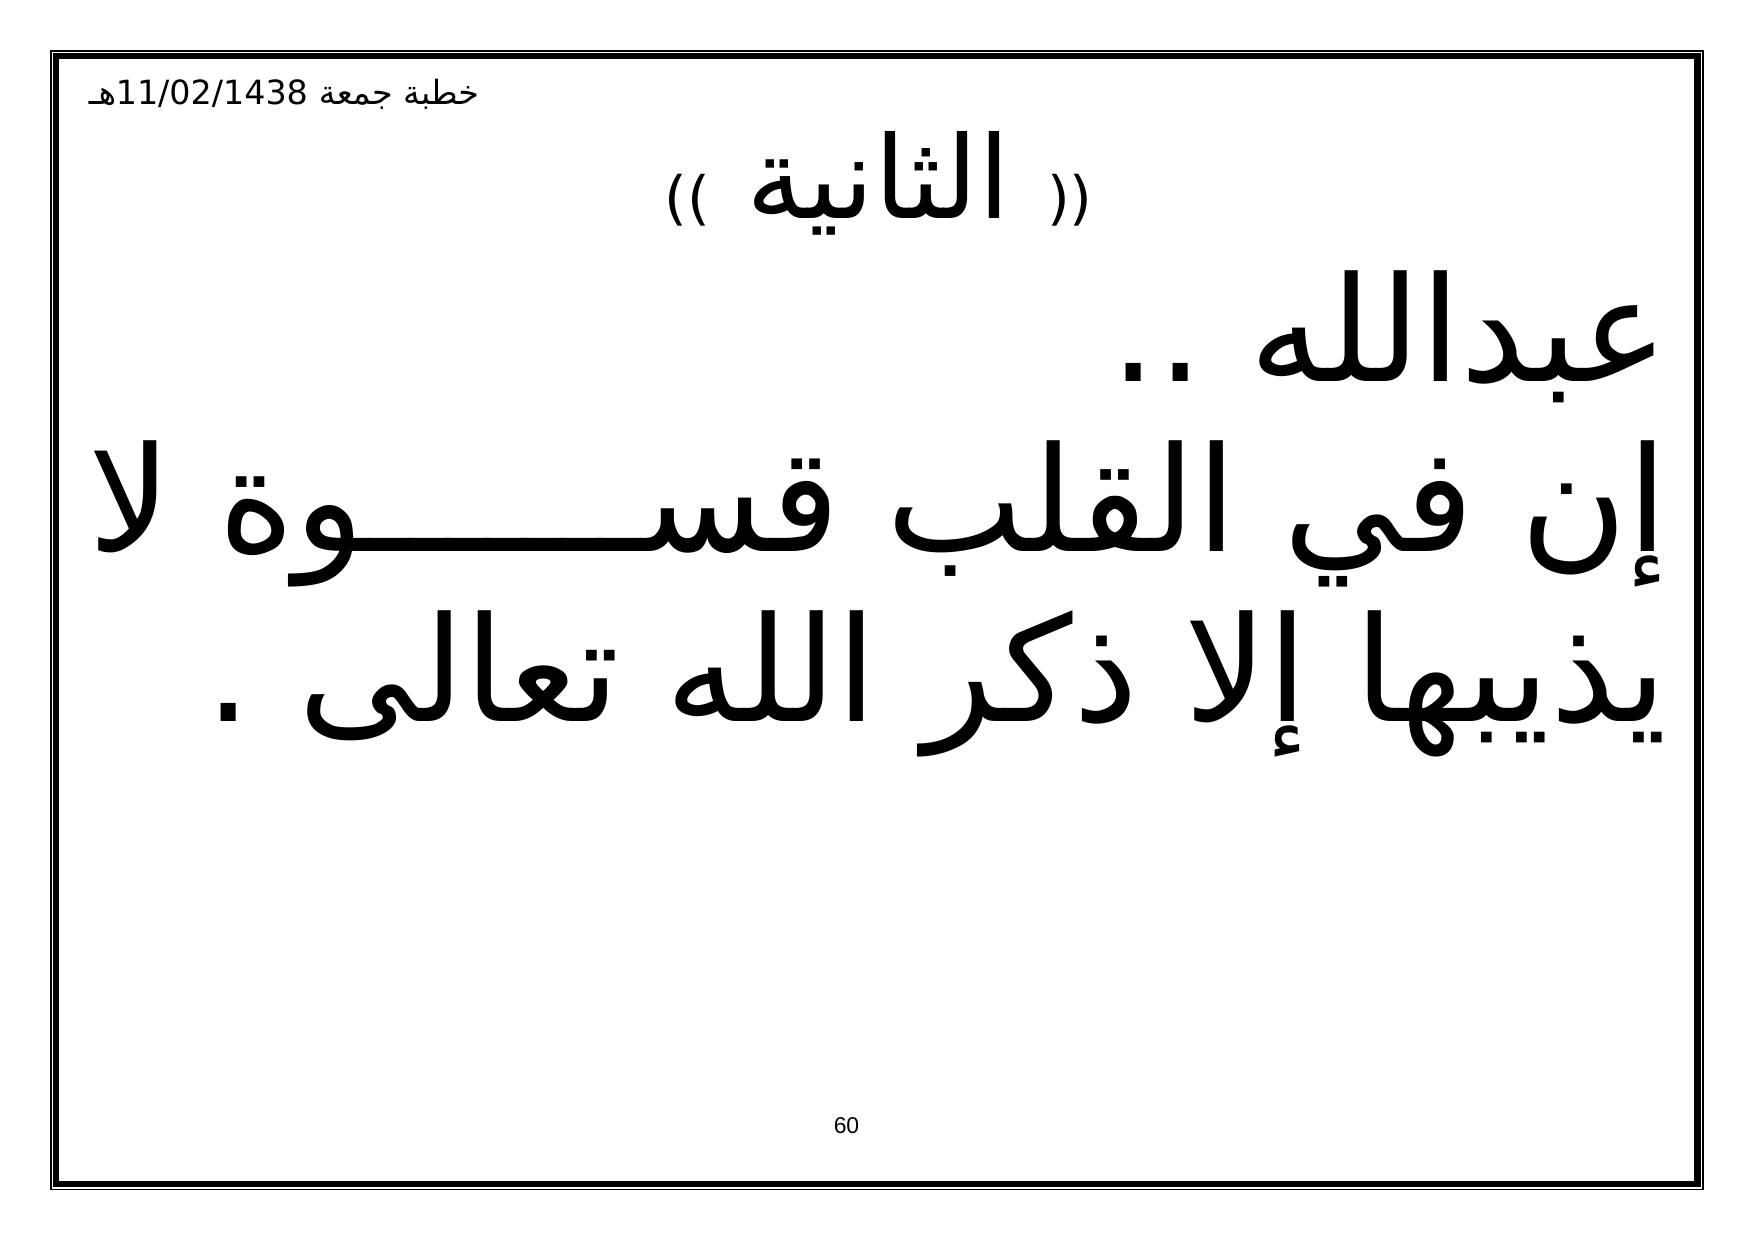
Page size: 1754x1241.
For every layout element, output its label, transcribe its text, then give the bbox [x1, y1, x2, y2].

text عبدالله .. [89, 246, 1669, 416]
text إن في القلب قسوة لا يذيبها إلا ذكر الله تعالى . [89, 416, 1669, 755]
text (( الثانية )) [89, 113, 1669, 246]
